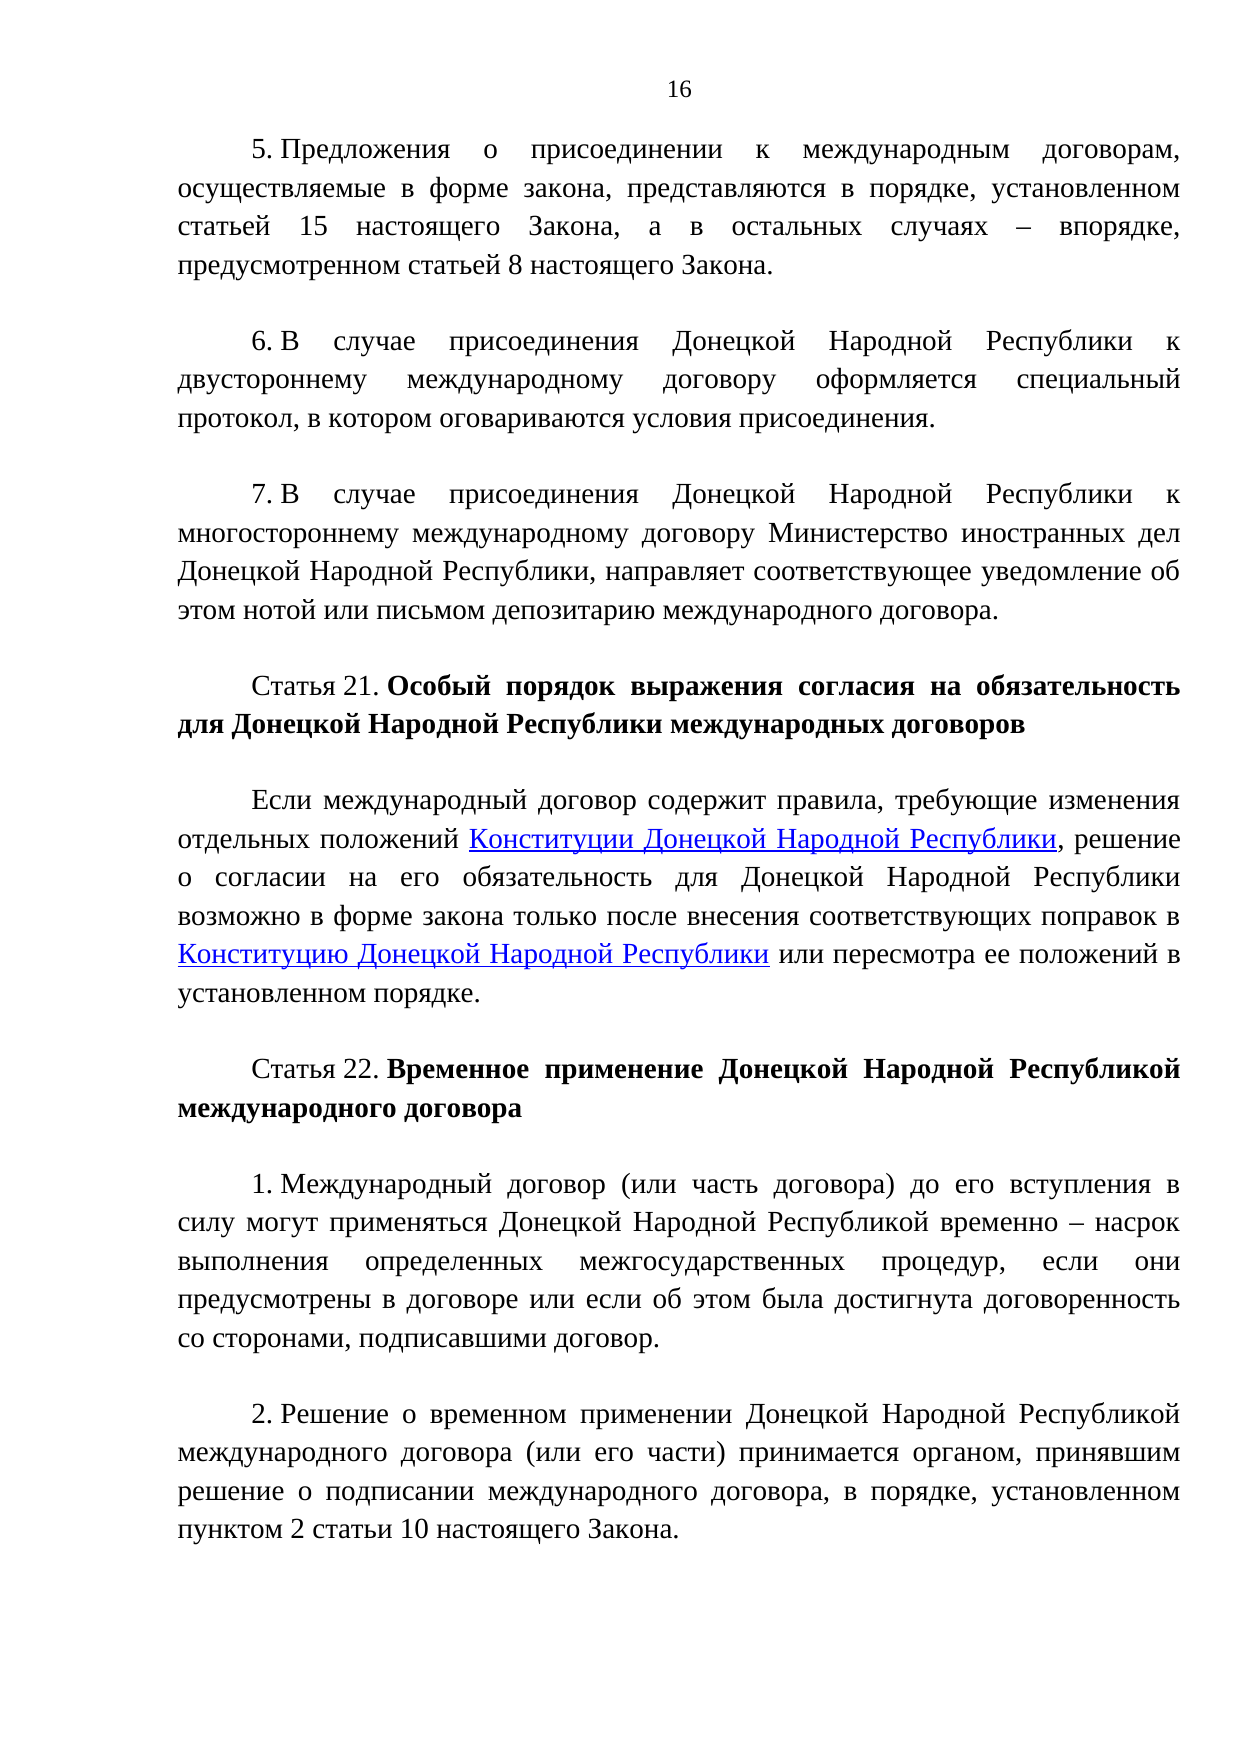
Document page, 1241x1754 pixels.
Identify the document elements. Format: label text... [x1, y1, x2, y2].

text 1. Международный договор (или часть договора) до его вступления в силу могут применяться Донецкой Народной Республикой временно – насрок выполнения определенных межгосударственных процедур, если они предусмотрены в договоре или если об этом была достигнута договоренность со сторонами, подписавшими договор. [177, 1166, 1181, 1353]
text Если международный договор содержит правила, требующие изменения отдельных положений Конституции Донецкой Народной Республики, решение о согласии на его обязательность для Донецкой Народной Республики возможно в форме закона только после внесения соответствующих поправок в Конституцию Донецкой Народной Республики или пересмотра ее положений в установленном порядке. [177, 782, 1181, 1009]
text Статья 21. Особый порядок выражения согласия на обязательность для Донецкой Народной Республики международных договоров [177, 668, 1181, 740]
text 6. В случае присоединения Донецкой Народной Республики к двустороннему международному договору оформляется специальный протокол, в котором оговариваются условия присоединения. [177, 323, 1181, 434]
text 7. В случае присоединения Донецкой Народной Республики к многостороннему международному договору Министерство иностранных дел Донецкой Народной Республики, направляет соответствующее уведомление об этом нотой или письмом депозитарию международного договора. [177, 476, 1181, 625]
text 2. Решение о временном применении Донецкой Народной Республикой международного договора (или его части) принимается органом, принявшим решение о подписании международного договора, в порядке, установленном пунктом 2 статьи 10 настоящего Закона. [177, 1396, 1181, 1545]
text Статья 22. Временное применение Донецкой Народной Республикой международного договора [177, 1051, 1181, 1123]
text 5. Предложения о присоединении к международным договорам, осуществляемые в форме закона, представляются в порядке, установленном статьей 15 настоящего Закона, а в остальных случаях – впорядке, предусмотренном статьей 8 настоящего Закона. [177, 131, 1181, 281]
